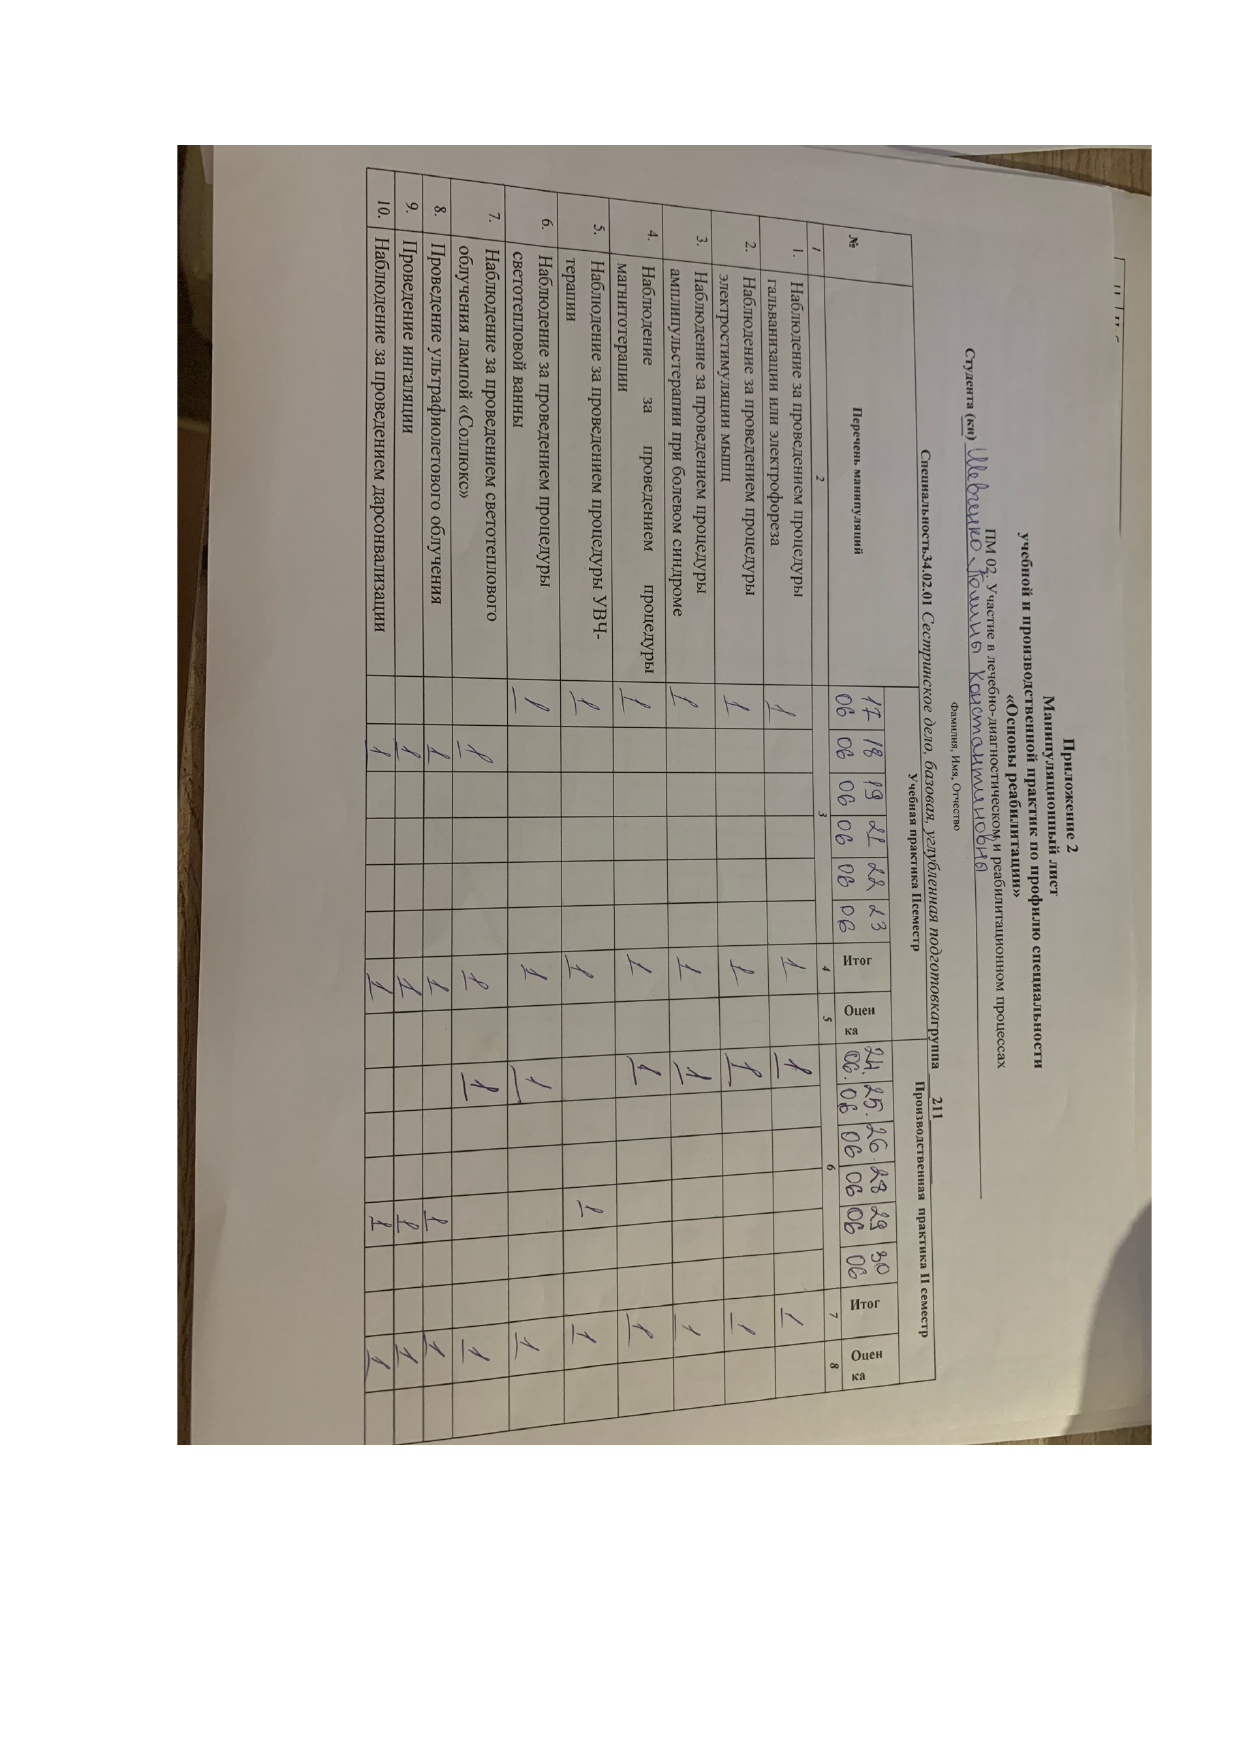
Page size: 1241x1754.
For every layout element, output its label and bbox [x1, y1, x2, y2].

picture [177, 145, 1152, 1445]
